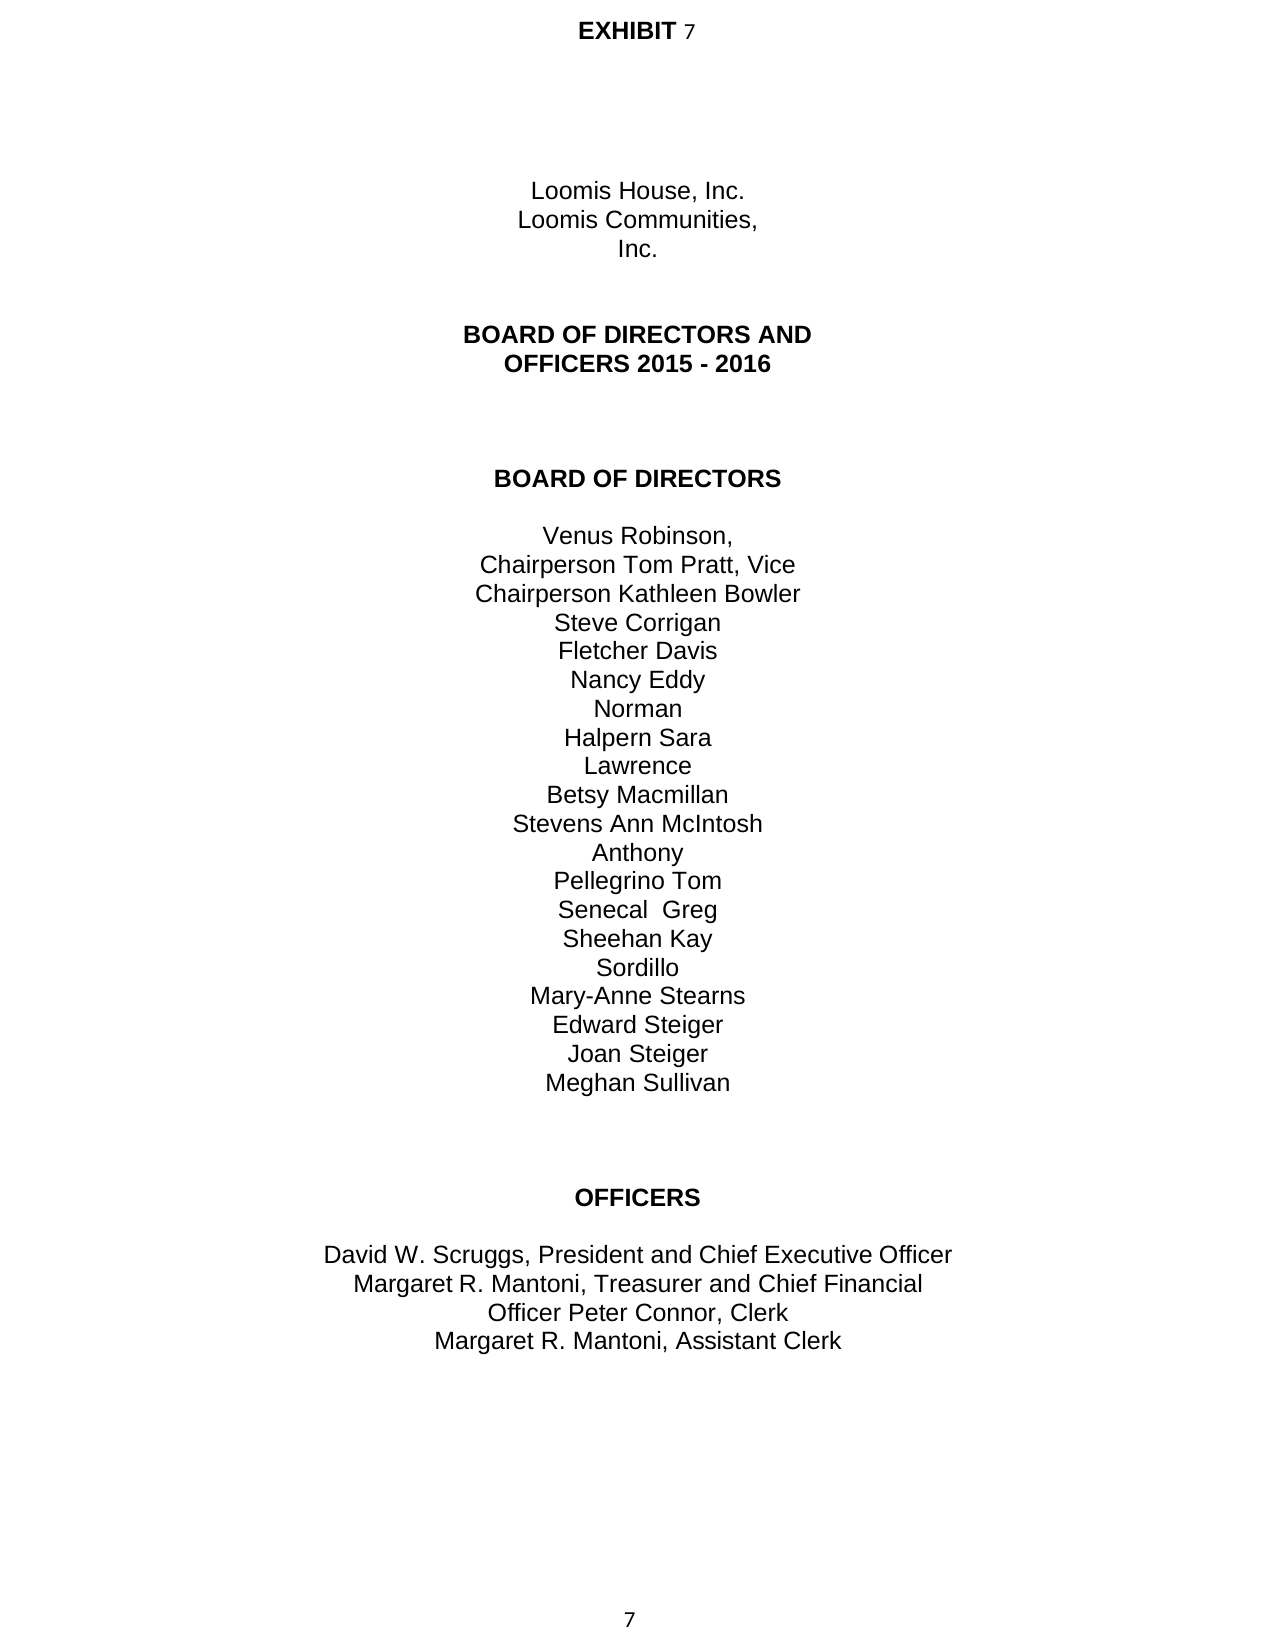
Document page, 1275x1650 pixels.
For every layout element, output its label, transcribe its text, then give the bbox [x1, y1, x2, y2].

text Anthony Pellegrino Tom Senecal Greg Sheehan Kay Sordillo [533, 838, 742, 982]
text Mary-Anne Stearns Edward Steiger Joan Steiger Meghan Sullivan [530, 982, 746, 1097]
text BOARD OF DIRECTORS AND OFFICERS 2015 - 2016 [396, 320, 878, 378]
text OFFICERS [179, 1183, 1096, 1211]
text Betsy Macmillan Stevens Ann McIntosh [498, 781, 777, 838]
text BOARD OF DIRECTORS [179, 464, 1096, 493]
text David W. Scruggs, President and Chief Executive Officer Margaret R. Mantoni, Treasurer and Chief Financial Officer Peter Connor, Clerk [321, 1240, 955, 1326]
text Venus Robinson, Chairperson Tom Pratt, Vice Chairperson Kathleen Bowler [471, 521, 804, 608]
text Margaret R. Mantoni, Assistant Clerk [179, 1326, 1096, 1355]
text Loomis House, Inc. Loomis Communities, Inc. [494, 176, 781, 263]
text Steve Corrigan Fletcher Davis Nancy Eddy Norman Halpern Sara Lawrence [545, 608, 729, 781]
